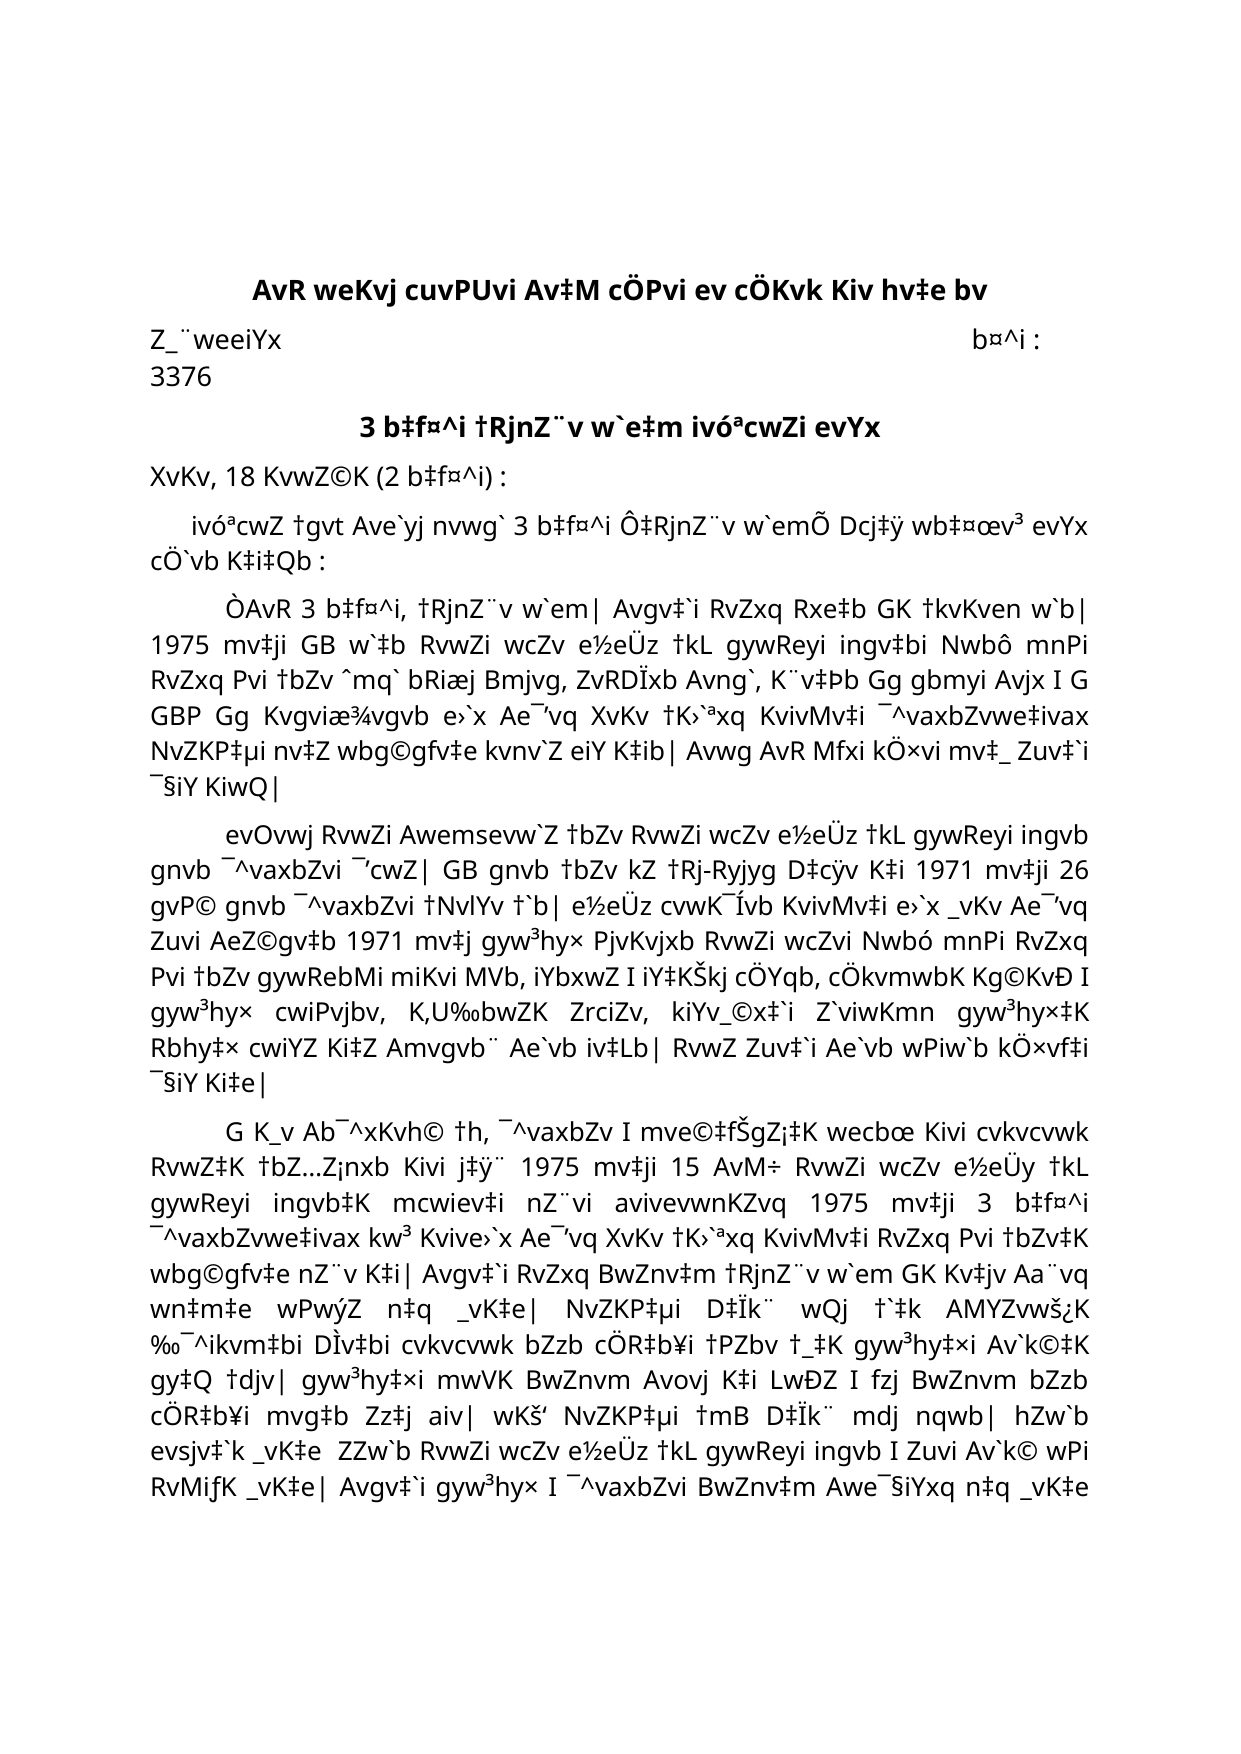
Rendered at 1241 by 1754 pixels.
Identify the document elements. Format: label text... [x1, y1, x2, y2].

text 3 b‡f¤^i †RjnZ¨v w`e‡m ivóªcwZi evYx [150, 407, 1090, 445]
text AvR weKvj cuvPUvi Av‡M cÖPvi ev cÖKvk Kiv hv‡e bv [150, 270, 1090, 308]
text Z_¨weeiYx b¤^i : 3376 [150, 321, 1090, 394]
text evOvwj RvwZi Awemsevw`Z †bZv RvwZi wcZv e½eÜz †kL gywReyi ingvb gnvb ¯^vaxbZvi ¯’cwZ| GB gnvb †bZv kZ †Rj-Ryjyg D‡cÿv K‡i 1971 mv‡ji 26 gvP© gnvb ¯^vaxbZvi †NvlYv †`b| e½eÜz cvwK¯Ívb KvivMv‡i e›`x _vKv Ae¯’vq Zuvi AeZ©gv‡b 1971 mv‡j gyw³hy× PjvKvjxb RvwZi wcZvi Nwbó mnPi RvZxq Pvi †bZv gywRebMi miKvi MVb, iYbxwZ I iY‡KŠkj cÖYqb, cÖkvmwbK Kg©KvÐ I gyw³hy× cwiPvjbv, K‚U‰bwZK ZrciZv, kiYv_©x‡`i Z`viwKmn gyw³hy×‡K Rbhy‡× cwiYZ Ki‡Z Amvgvb¨ Ae`vb iv‡Lb| RvwZ Zuv‡`i Ae`vb wPiw`b kÖ×vf‡i ¯§iY Ki‡e| [150, 816, 1090, 1101]
text ÒAvR 3 b‡f¤^i, †RjnZ¨v w`em| Avgv‡`i RvZxq Rxe‡b GK †kvKven w`b| 1975 mv‡ji GB w`‡b RvwZi wcZv e½eÜz †kL gywReyi ingv‡bi Nwbô mnPi RvZxq Pvi †bZv ˆmq` bRiæj Bmjvg, ZvRDÏxb Avng`, K¨v‡Þb Gg gbmyi Avjx I G GBP Gg Kvgviæ¾vgvb e›`x Ae¯’vq XvKv †K›`ªxq KvivMv‡i ¯^vaxbZvwe‡ivax NvZKP‡µi nv‡Z wbg©gfv‡e kvnv`Z eiY K‡ib| Avwg AvR Mfxi kÖ×vi mv‡_ Zuv‡`i ¯§iY KiwQ| [150, 591, 1090, 804]
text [150, 1113, 1090, 1504]
text ivóªcwZ †gvt Ave`yj nvwg` 3 b‡f¤^i Ô‡RjnZ¨v w`emÕ Dcj‡ÿ wb‡¤œv³ evYx cÖ`vb K‡i‡Qb : [150, 507, 1090, 578]
text XvKv, 18 KvwZ©K (2 b‡f¤^i) : [150, 458, 1090, 495]
